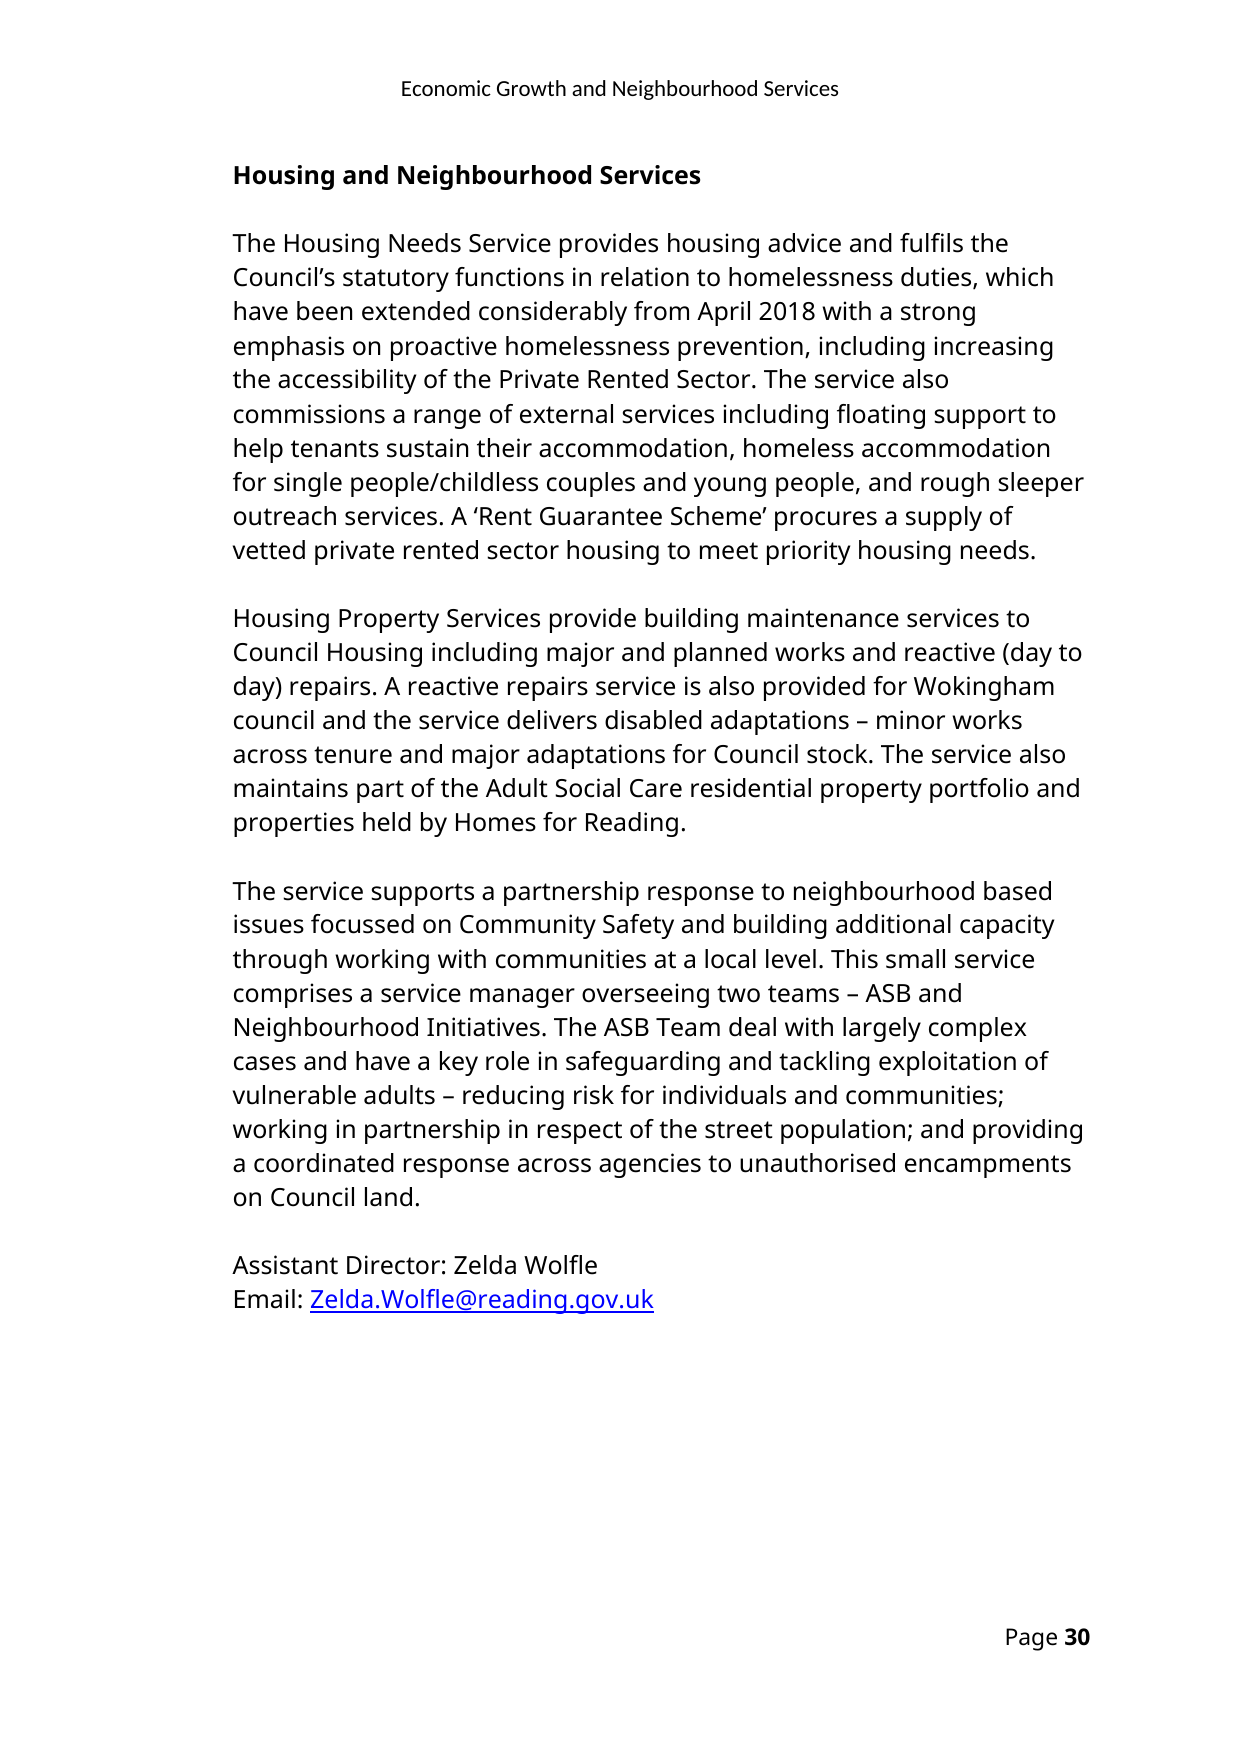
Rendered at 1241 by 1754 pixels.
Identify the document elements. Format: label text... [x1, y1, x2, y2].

list The service supports a partnership response to neighbourhood based issues focussed on Community Safety and building additional capacity through working with communities at a local level. This small service comprises a service manager overseeing two teams – ASB and Neighbourhood Initiatives. The ASB Team deal with largely complex cases and have a key role in safeguarding and tackling exploitation of vulnerable adults – reducing risk for individuals and communities; working in partnership in respect of the street population; and providing a coordinated response across agencies to unauthorised encampments on Council land. [232, 873, 1090, 1214]
list Assistant Director: Zelda Wolfle [232, 1248, 1090, 1282]
list Email: Zelda.Wolfle@reading.gov.uk [232, 1282, 1090, 1316]
list Housing and Neighbourhood Services [232, 158, 1090, 192]
list Housing Property Services provide building maintenance services to Council Housing including major and planned works and reactive (day to day) repairs. A reactive repairs service is also provided for Wokingham council and the service delivers disabled adaptations – minor works across tenure and major adaptations for Council stock. The service also maintains part of the Adult Social Care residential property portfolio and properties held by Homes for Reading. [232, 601, 1090, 839]
list The Housing Needs Service provides housing advice and fulfils the Council’s statutory functions in relation to homelessness duties, which have been extended considerably from April 2018 with a strong emphasis on proactive homelessness prevention, including increasing the accessibility of the Private Rented Sector. The service also commissions a range of external services including floating support to help tenants sustain their accommodation, homeless accommodation for single people/childless couples and young people, and rough sleeper outreach services. A ‘Rent Guarantee Scheme’ procures a supply of vetted private rented sector housing to meet priority housing needs. [232, 226, 1090, 567]
